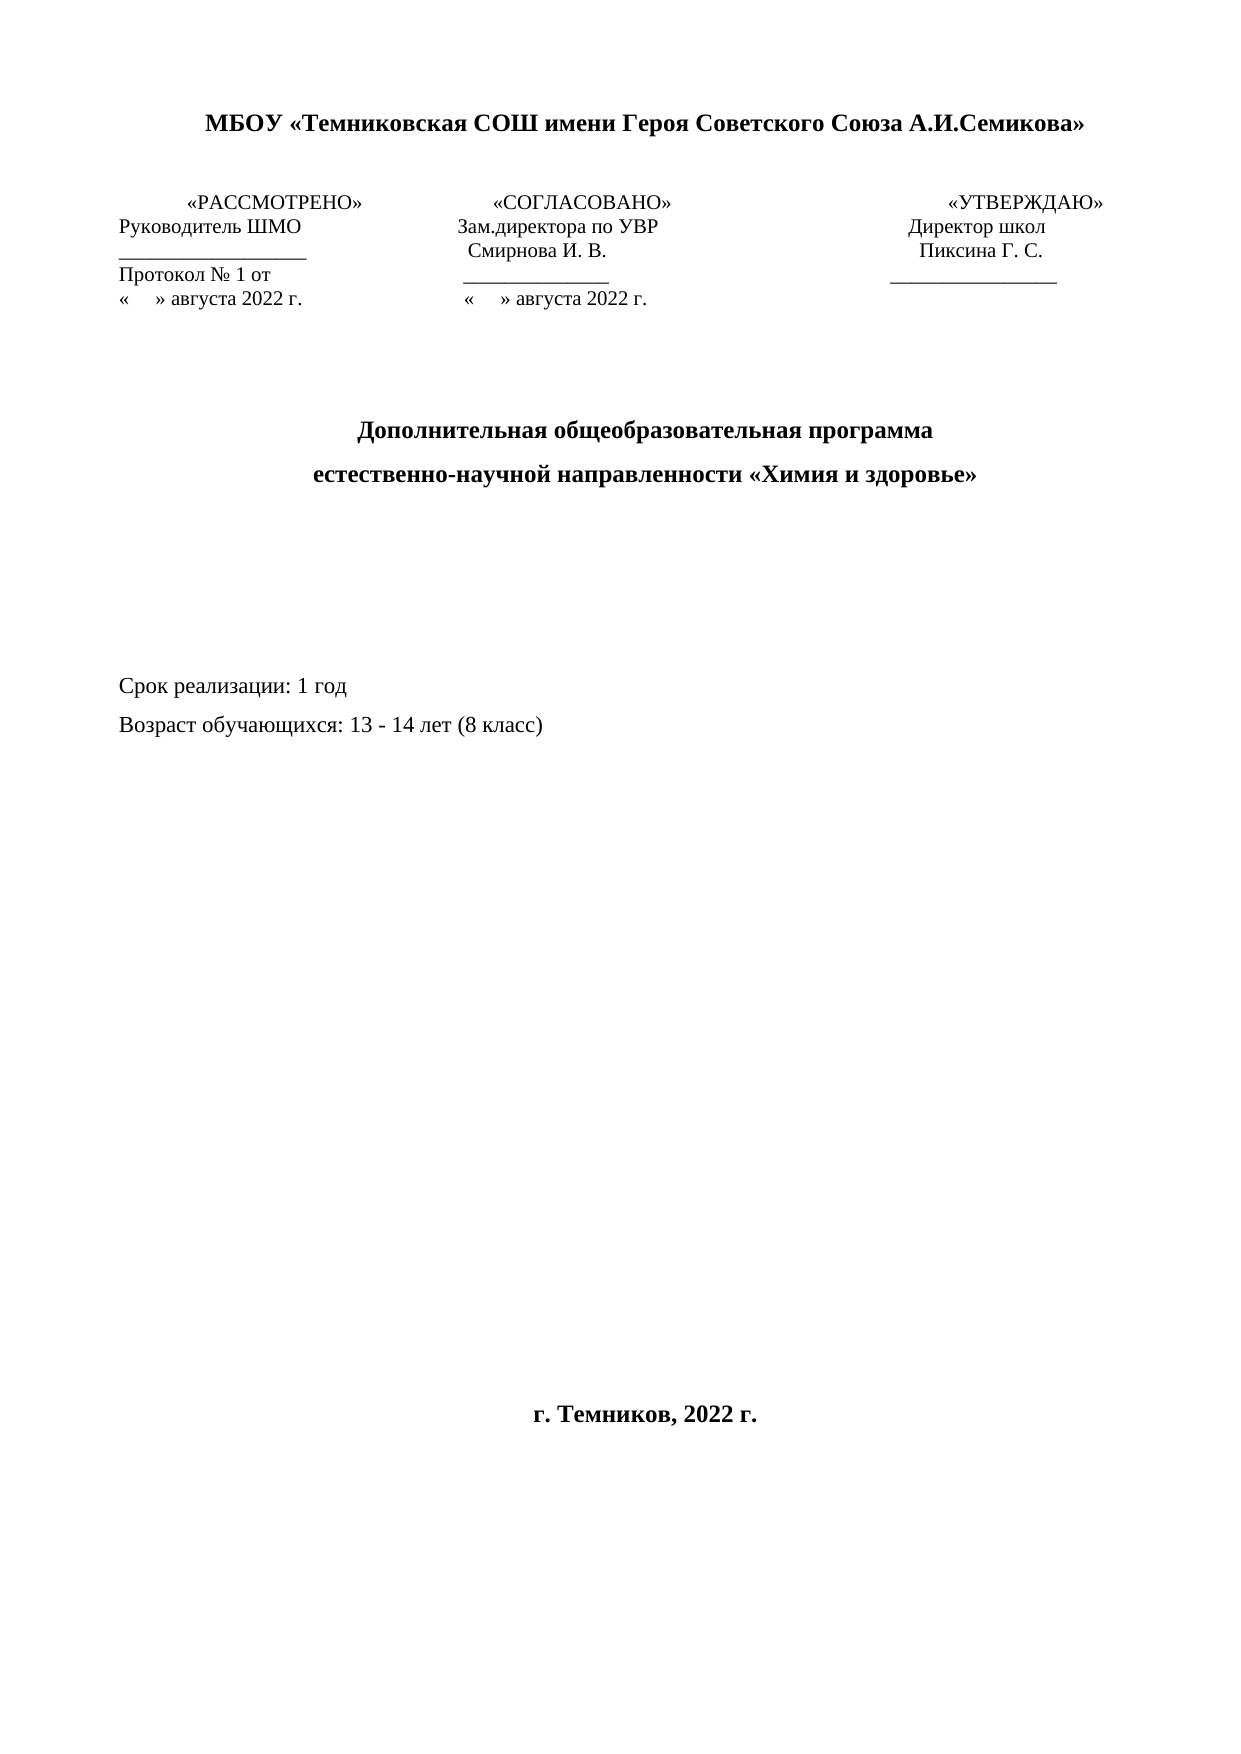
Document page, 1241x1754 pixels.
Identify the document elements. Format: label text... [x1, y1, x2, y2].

text « » августа 2022 г. « » августа 2022 г. [119, 286, 1171, 310]
text Протокол № 1 от ______________ ________________ [119, 262, 1171, 286]
text Дополнительная общеобразовательная программа естественно-научной направленности «Химия и здоровье» [119, 416, 1171, 487]
text Руководитель ШМО Зам.директора по УВР Директор школ __________________ Смирнова И. В. Пиксина Г. С. [119, 214, 1171, 262]
text г. Темников, 2022 г. [119, 1399, 1171, 1428]
text Возраст обучающихся: 13 - 14 лет (8 класс) [119, 711, 1171, 738]
text Срок реализации: 1 год [119, 673, 1171, 699]
text МБОУ «Темниковская СОШ имени Героя Советского Союза А.И.Семикова» [119, 108, 1171, 137]
text «РАССМОТРЕНО» «СОГЛАСОВАНО» «УТВЕРЖДАЮ» [119, 190, 1171, 214]
